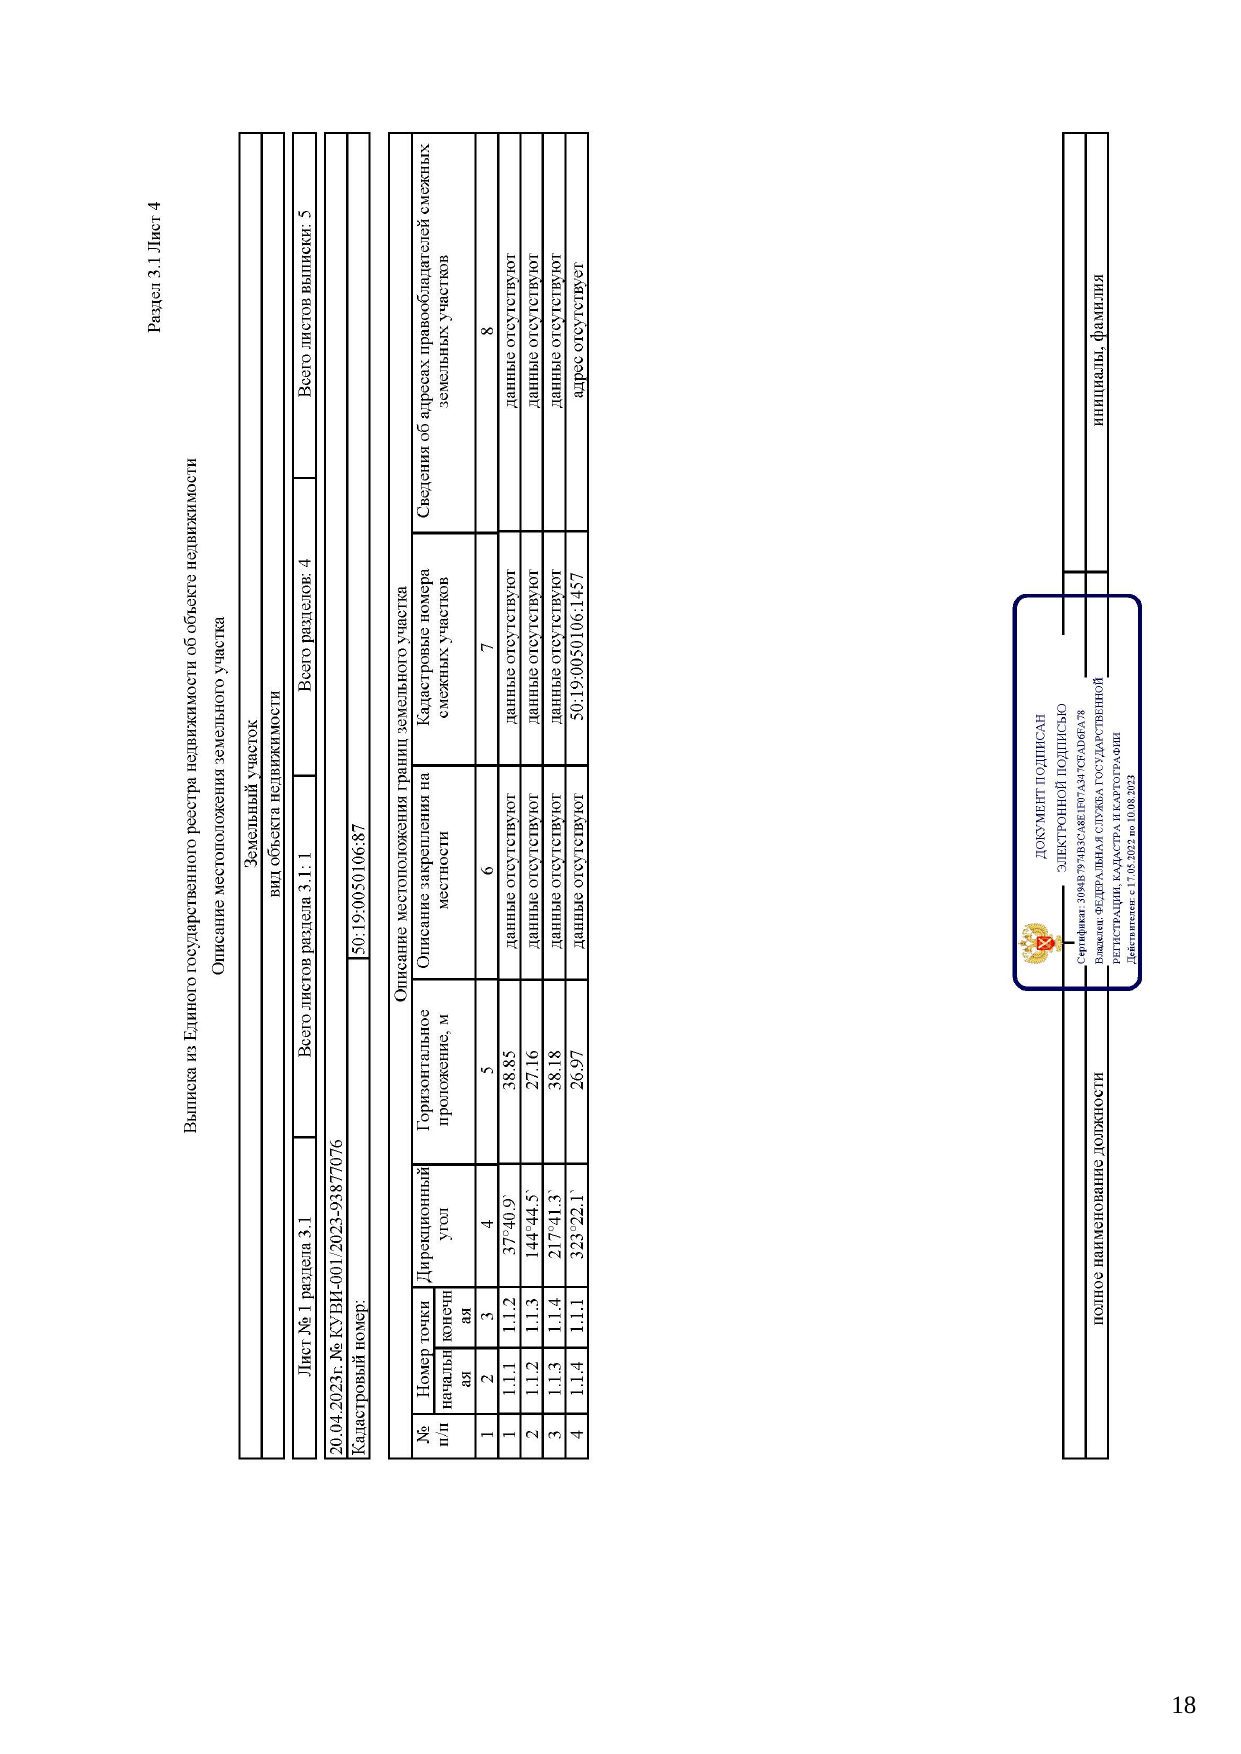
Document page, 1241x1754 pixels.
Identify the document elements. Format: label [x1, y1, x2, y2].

picture [103, 88, 1197, 1503]
